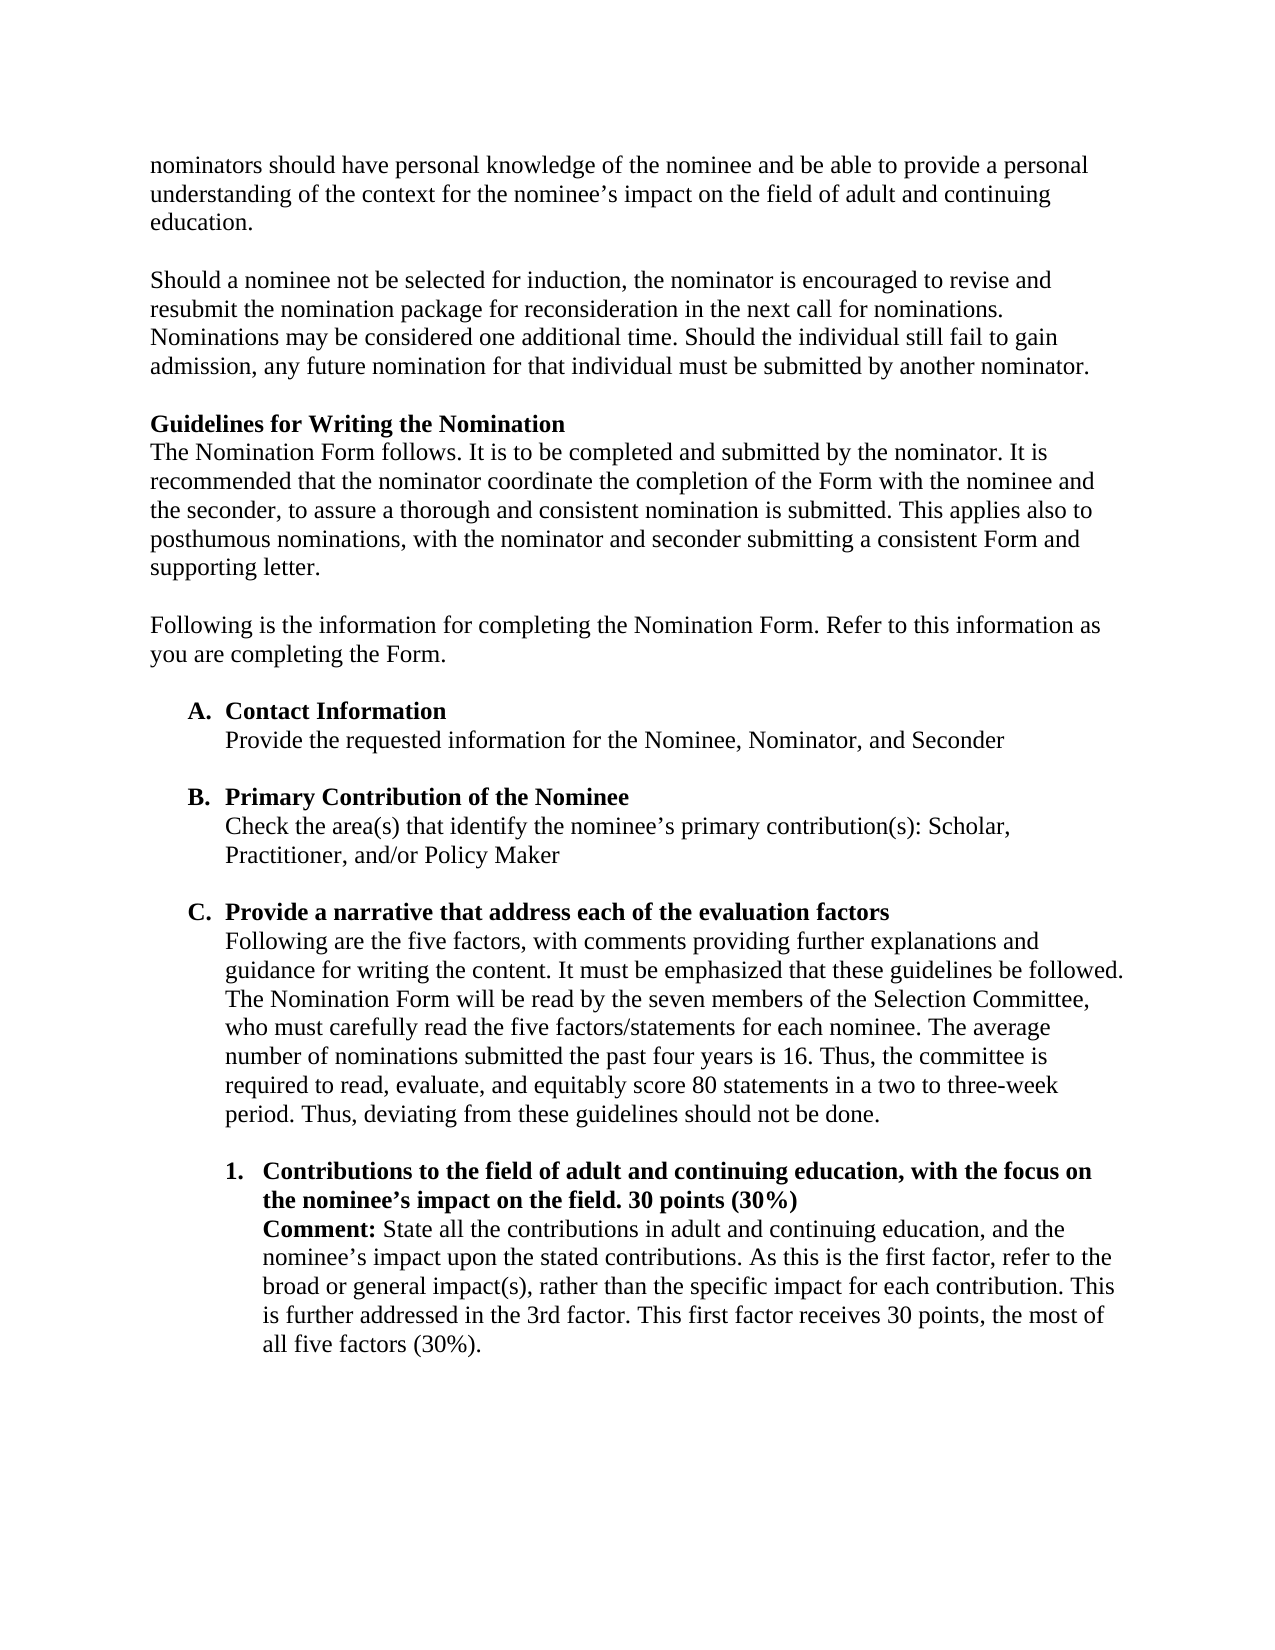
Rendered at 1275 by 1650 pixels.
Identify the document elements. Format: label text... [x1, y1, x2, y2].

text Check the area(s) that identify the nominee’s primary contribution(s): Scholar, Practitioner, and/or Policy Maker [225, 811, 1125, 869]
text The Nomination Form follows. It is to be completed and submitted by the nominator. It is recommended that the nominator coordinate the completion of the Form with the nominee and the seconder, to assure a thorough and consistent nomination is submitted. This applies also to posthumous nominations, with the nominator and seconder submitting a consistent Form and supporting letter. [150, 437, 1125, 581]
text Comment: State all the contributions in adult and continuing education, and the nominee’s impact upon the stated contributions. As this is the first factor, refer to the broad or general impact(s), rather than the specific impact for each contribution. This is further addressed in the 3rd factor. This first factor receives 30 points, the most of all five factors (30%). [262, 1214, 1125, 1357]
text Following is the information for completing the Nomination Form. Refer to this information as you are completing the Form. [150, 610, 1125, 667]
text Following are the five factors, with comments providing further explanations and guidance for writing the content. It must be emphasized that these guidelines be followed. The Nomination Form will be read by the seven members of the Selection Committee, who must carefully read the five factors/statements for each nominee. The average number of nominations submitted the past four years is 16. Thus, the committee is required to read, evaluate, and equitably score 80 statements in a two to three-week period. Thus, deviating from these guidelines should not be done. [225, 926, 1125, 1127]
text B. Primary Contribution of the Nominee [187, 782, 1125, 811]
text Guidelines for Writing the Nomination [150, 409, 1125, 437]
text 1. Contributions to the field of adult and continuing education, with the focus on the nominee’s impact on the field. 30 points (30%) [225, 1156, 1125, 1214]
text A. Contact Information [187, 696, 1125, 725]
text C. Provide a narrative that address each of the evaluation factors [187, 897, 1125, 926]
text Provide the requested information for the Nominee, Nominator, and Seconder [150, 725, 1125, 754]
text Should a nominee not be selected for induction, the nominator is encouraged to revise and resubmit the nomination package for reconsideration in the next call for nominations. Nominations may be considered one additional time. Should the individual still fail to gain admission, any future nomination for that individual must be submitted by another nominator. [150, 265, 1125, 380]
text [150, 150, 1125, 236]
